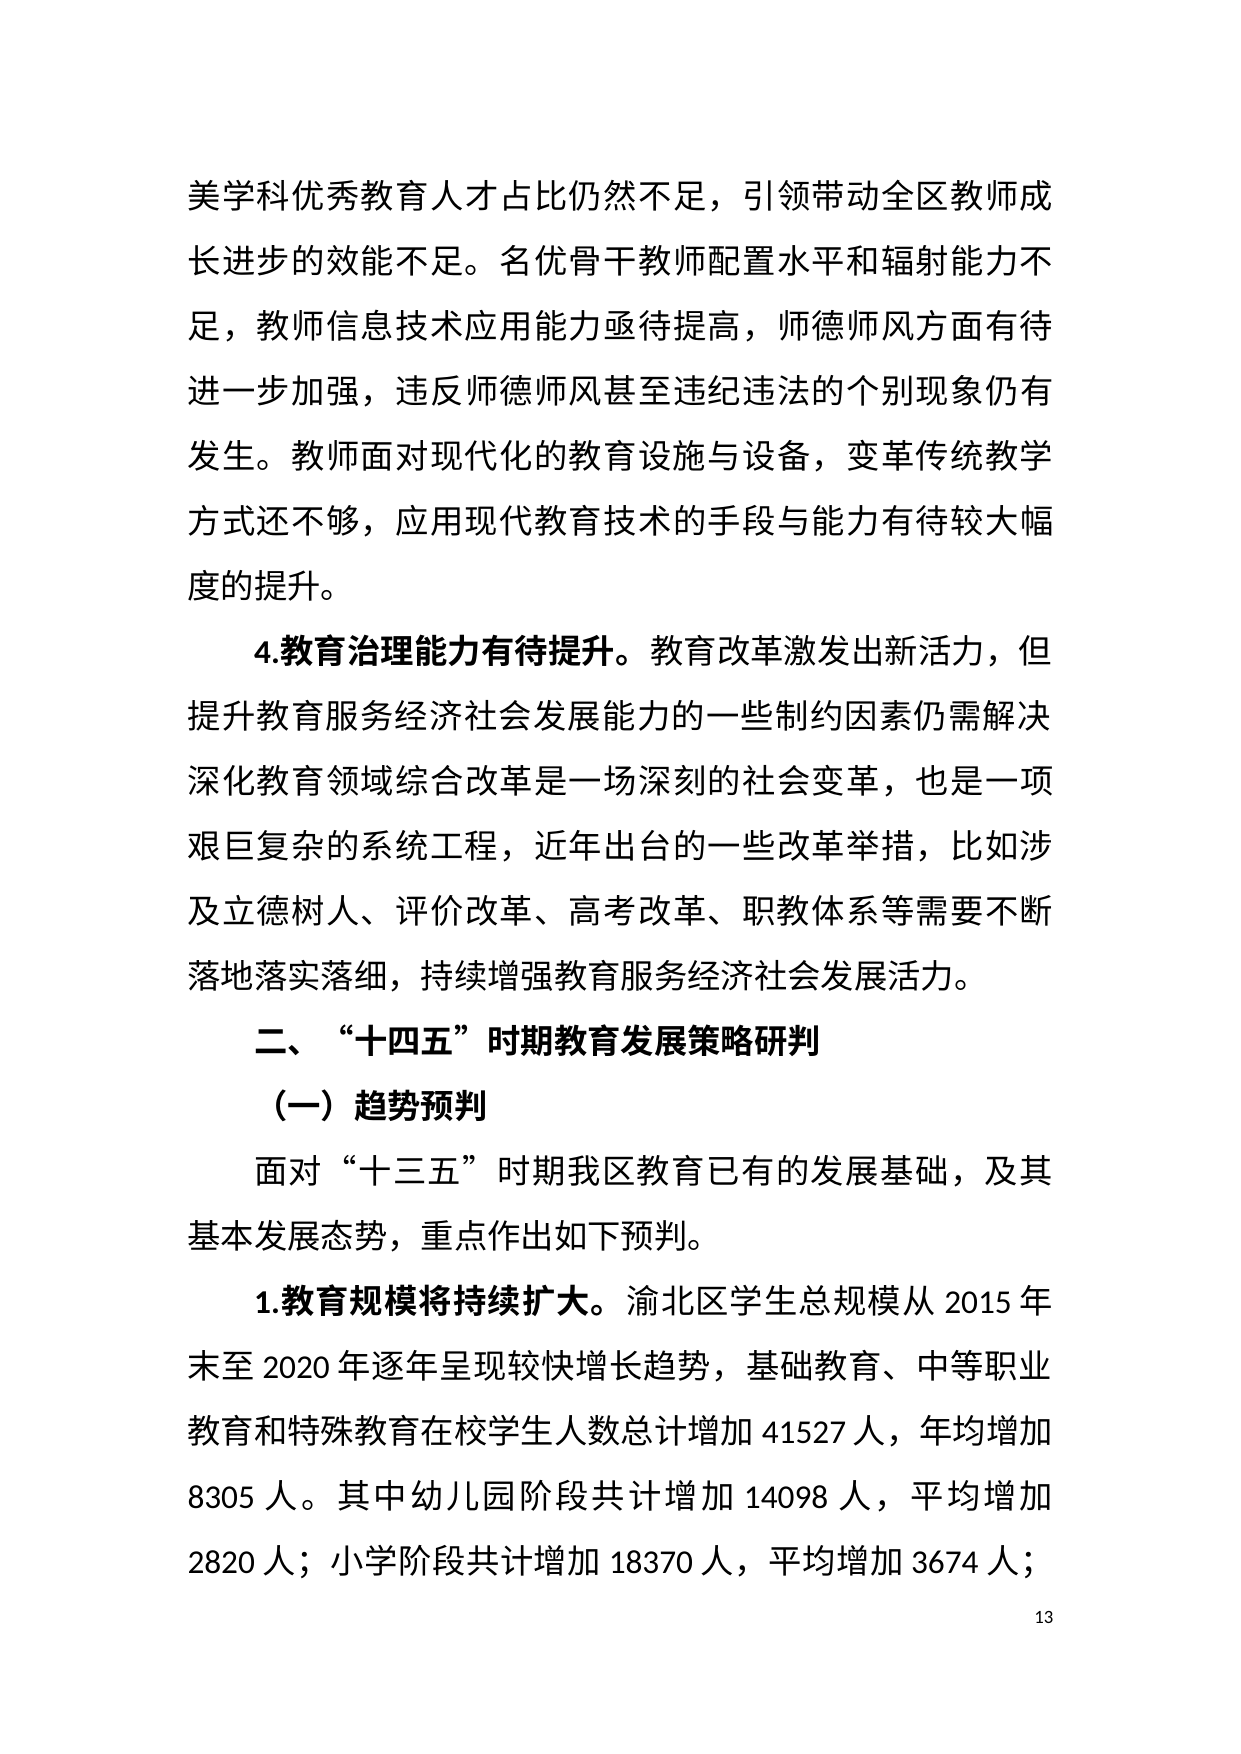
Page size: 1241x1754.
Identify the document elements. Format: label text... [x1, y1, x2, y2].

text 4.教育治理能力有待提升。教育改革激发出新活力，但提升教育服务经济社会发展能力的一些制约因素仍需解决。深化教育领域综合改革是一场深刻的社会变革，也是一项艰巨复杂的系统工程，近年出台的一些改革举措，比如涉及立德树人、评价改革、高考改革、职教体系等需要不断落地落实落细，持续增强教育服务经济社会发展活力。 [187, 617, 1053, 1007]
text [187, 1267, 1053, 1592]
text 二、“十四五”时期教育发展策略研判 [187, 1007, 1053, 1072]
text （一）趋势预判 [187, 1072, 1053, 1137]
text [187, 162, 1053, 617]
text 面对“十三五”时期我区教育已有的发展基础，及其基本发展态势，重点作出如下预判。 [187, 1137, 1053, 1267]
